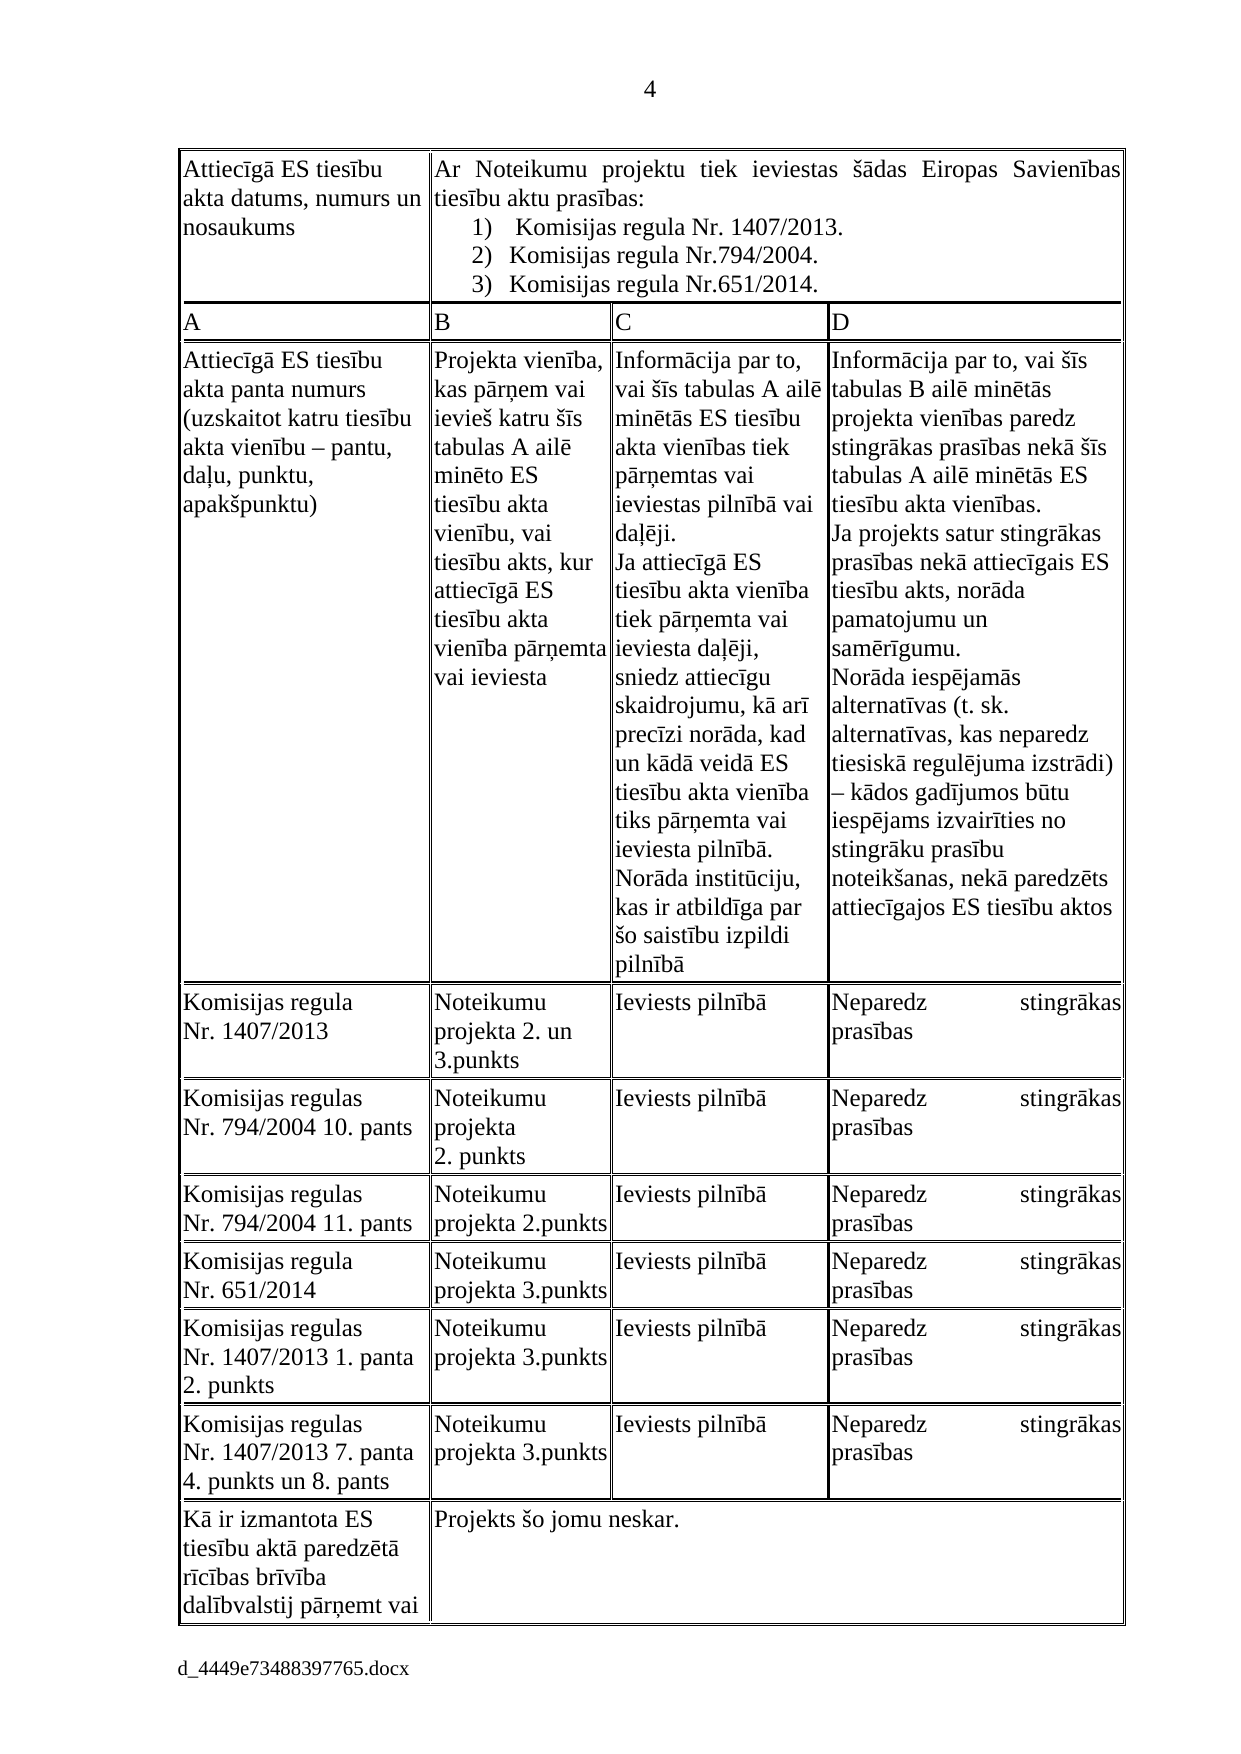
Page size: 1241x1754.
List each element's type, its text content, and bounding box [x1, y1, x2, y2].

table_cell Neparedz stingrākas prasības [828, 1173, 1124, 1239]
table_cell Noteikumu projekta 2. un 3.punkts [432, 985, 610, 1077]
table_cell Neparedz stingrākas prasības [828, 1077, 1124, 1173]
table_cell Komisijas regula Nr. 651/2014 [181, 1240, 429, 1307]
table_cell Noteikumu projekta 3.punkts [432, 1406, 610, 1498]
table_cell Komisijas regula Nr. 1407/2013 [181, 981, 429, 1077]
table_cell Ieviests pilnībā [613, 985, 827, 1077]
table_cell Informācija par to, vai šīs tabulas B ailē minētās projekta vienības paredz stingrākas prasības nekā šīs tabulas A ailē minētās ES tiesību akta vienības. Ja projekts satur stingrākas prasības nekā attiecīgais ES tiesību akts, norāda pamatojumu un samērīgumu. Norāda iespējamās alternatīvas (t. sk. alternatīvas, kas neparedz tiesiskā regulējuma izstrādi) – kādos gadījumos būtu iespējams izvairīties no stingrāku prasību noteikšanas, nekā paredzēts attiecīgajos ES tiesību aktos [830, 339, 1123, 981]
table_cell Informācija par to, vai šīs tabulas A ailē minētās ES tiesību akta vienības tiek pārņemtas vai ieviestas pilnībā vai daļēji. Ja attiecīgā ES tiesību akta vienība tiek pārņemta vai ieviesta daļēji, sniedz attiecīgu skaidrojumu, kā arī precīzi norāda, kad un kādā veidā ES tiesību akta vienība tiks pārņemta vai ieviesta pilnībā. Norāda institūciju, kas ir atbildīga par šo saistību izpildi pilnībā [613, 343, 827, 981]
table_cell A [181, 301, 429, 339]
table_cell Komisijas regulas Nr. 794/2004 10. pants [180, 1077, 431, 1173]
table_cell Neparedz stingrākas prasības [830, 981, 1123, 1077]
table_cell Komisijas regulas Nr. 1407/2013 7. panta 4. punkts un 8. pants [181, 1402, 429, 1498]
table_cell Projekta vienība, kas pārņem vai ievieš katru šīs tabulas A ailē minēto ES tiesību akta vienību, vai tiesību akts, kur attiecīgā ES tiesību akta vienība pārņemta vai ieviesta [432, 343, 610, 981]
table_cell Ieviests pilnībā [613, 1176, 827, 1239]
table_cell Neparedz stingrākas prasības [828, 1307, 1124, 1402]
table_cell Noteikumu projekta 2.punkts [432, 1176, 610, 1239]
table_cell Ieviests pilnībā [613, 1406, 827, 1498]
table_cell Noteikumu projekta 2. punkts [432, 1080, 610, 1173]
table_cell Noteikumu projekta 3.punkts [432, 1310, 610, 1402]
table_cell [181, 1498, 431, 1622]
table_cell Ar Noteikumu projektu tiek ieviestas šādas Eiropas Savienības tiesību aktu prasības: Komisijas regula Nr. 1407/2013. Komisijas regula Nr.794/2004. Komisijas regula Nr.651/2014. [431, 151, 1123, 301]
table_cell Ieviests pilnībā [613, 1310, 827, 1402]
table_cell C [613, 304, 827, 339]
table_cell Komisijas regulas Nr. 794/2004 11. pants [180, 1173, 431, 1239]
table_cell Komisijas regulas Nr. 1407/2013 1. panta 2. punkts [180, 1307, 431, 1402]
table_cell Neparedz stingrākas prasības [830, 1240, 1123, 1307]
table_cell Ieviests pilnībā [613, 1243, 827, 1307]
table_cell Neparedz stingrākas prasības [830, 1402, 1123, 1498]
table_cell Noteikumu projekta 3.punkts [432, 1243, 610, 1307]
table_cell Attiecīgā ES tiesību akta panta numurs (uzskaitot katru tiesību akta vienību – pantu, daļu, punktu, apakšpunktu) [181, 339, 429, 981]
table_cell B [432, 304, 610, 339]
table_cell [431, 1498, 1123, 1622]
table_cell Attiecīgā ES tiesību akta datums, numurs un nosaukums [181, 151, 431, 301]
table_cell Ieviests pilnībā [613, 1080, 827, 1173]
table_cell D [830, 301, 1123, 339]
